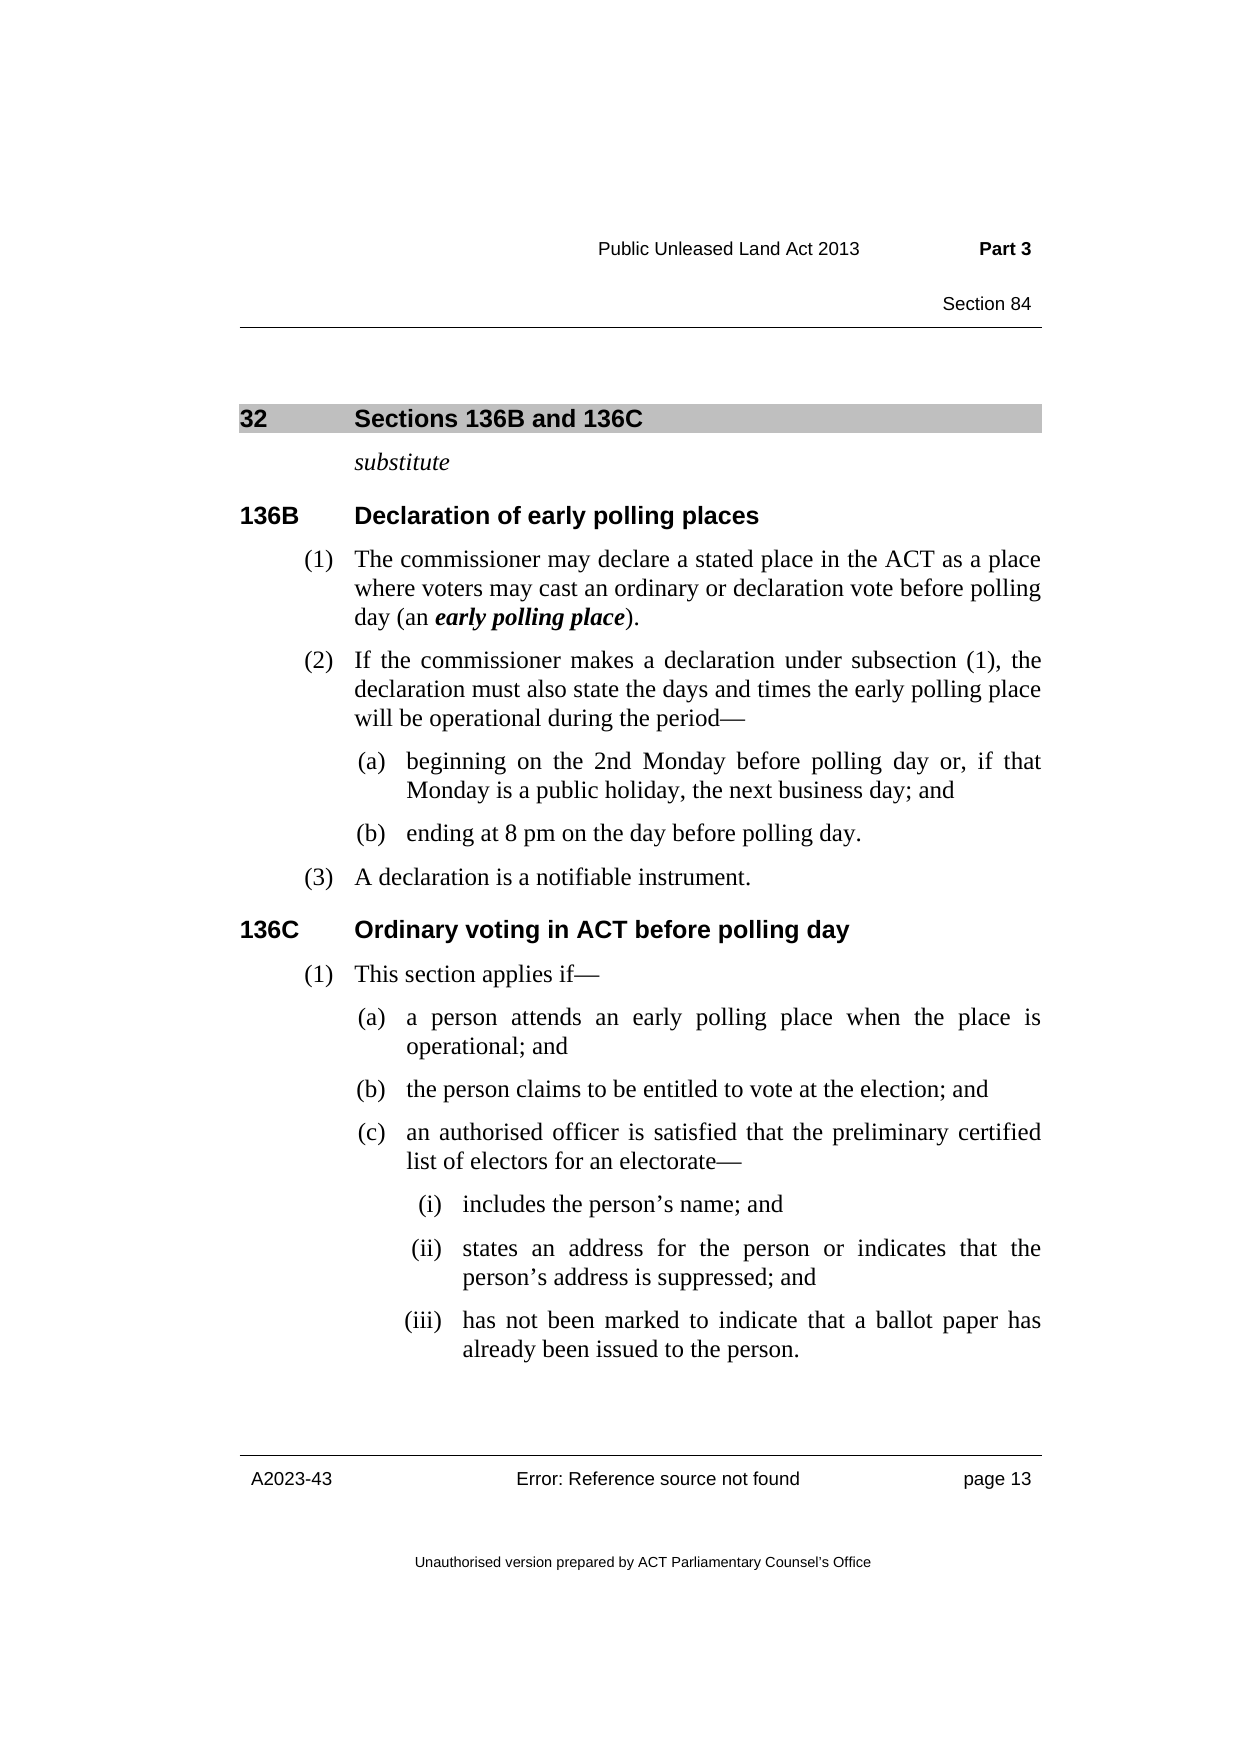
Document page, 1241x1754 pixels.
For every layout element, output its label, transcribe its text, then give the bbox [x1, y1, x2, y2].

text (b) ending at 8 pm on the day before polling day. [239, 818, 1042, 847]
text (1) The commissioner may declare a stated place in the ACT as a place where voters may cast an ordinary or declaration vote before polling day (an early polling place). [239, 544, 1042, 631]
text (c) an authorised officer is satisfied that the preliminary certified list of electors for an electorate— [239, 1117, 1042, 1175]
text (i) includes the person’s name; and [239, 1189, 1042, 1218]
text (b) the person claims to be entitled to vote at the election; and [239, 1074, 1042, 1103]
text (a) a person attends an early polling place when the place is operational; and [239, 1002, 1042, 1059]
text (3) A declaration is a notifiable instrument. [239, 862, 1042, 890]
text (1) This section applies if— [239, 959, 1042, 987]
text 32 Sections 136B and 136C [239, 404, 1042, 433]
text 136C Ordinary voting in ACT before polling day [239, 915, 1042, 944]
text 136B Declaration of early polling places [239, 501, 1042, 530]
text (a) beginning on the 2nd Monday before polling day or, if that Monday is a public holiday, the next business day; and [239, 746, 1042, 804]
text substitute [354, 447, 1042, 476]
text (ii) states an address for the person or indicates that the person’s address is suppressed; and [239, 1233, 1042, 1290]
text (iii) has not been marked to indicate that a ballot paper has already been issued to the person. [239, 1305, 1042, 1362]
text (2) If the commissioner makes a declaration under subsection (1), the declaration must also state the days and times the early polling place will be operational during the period— [239, 645, 1042, 732]
